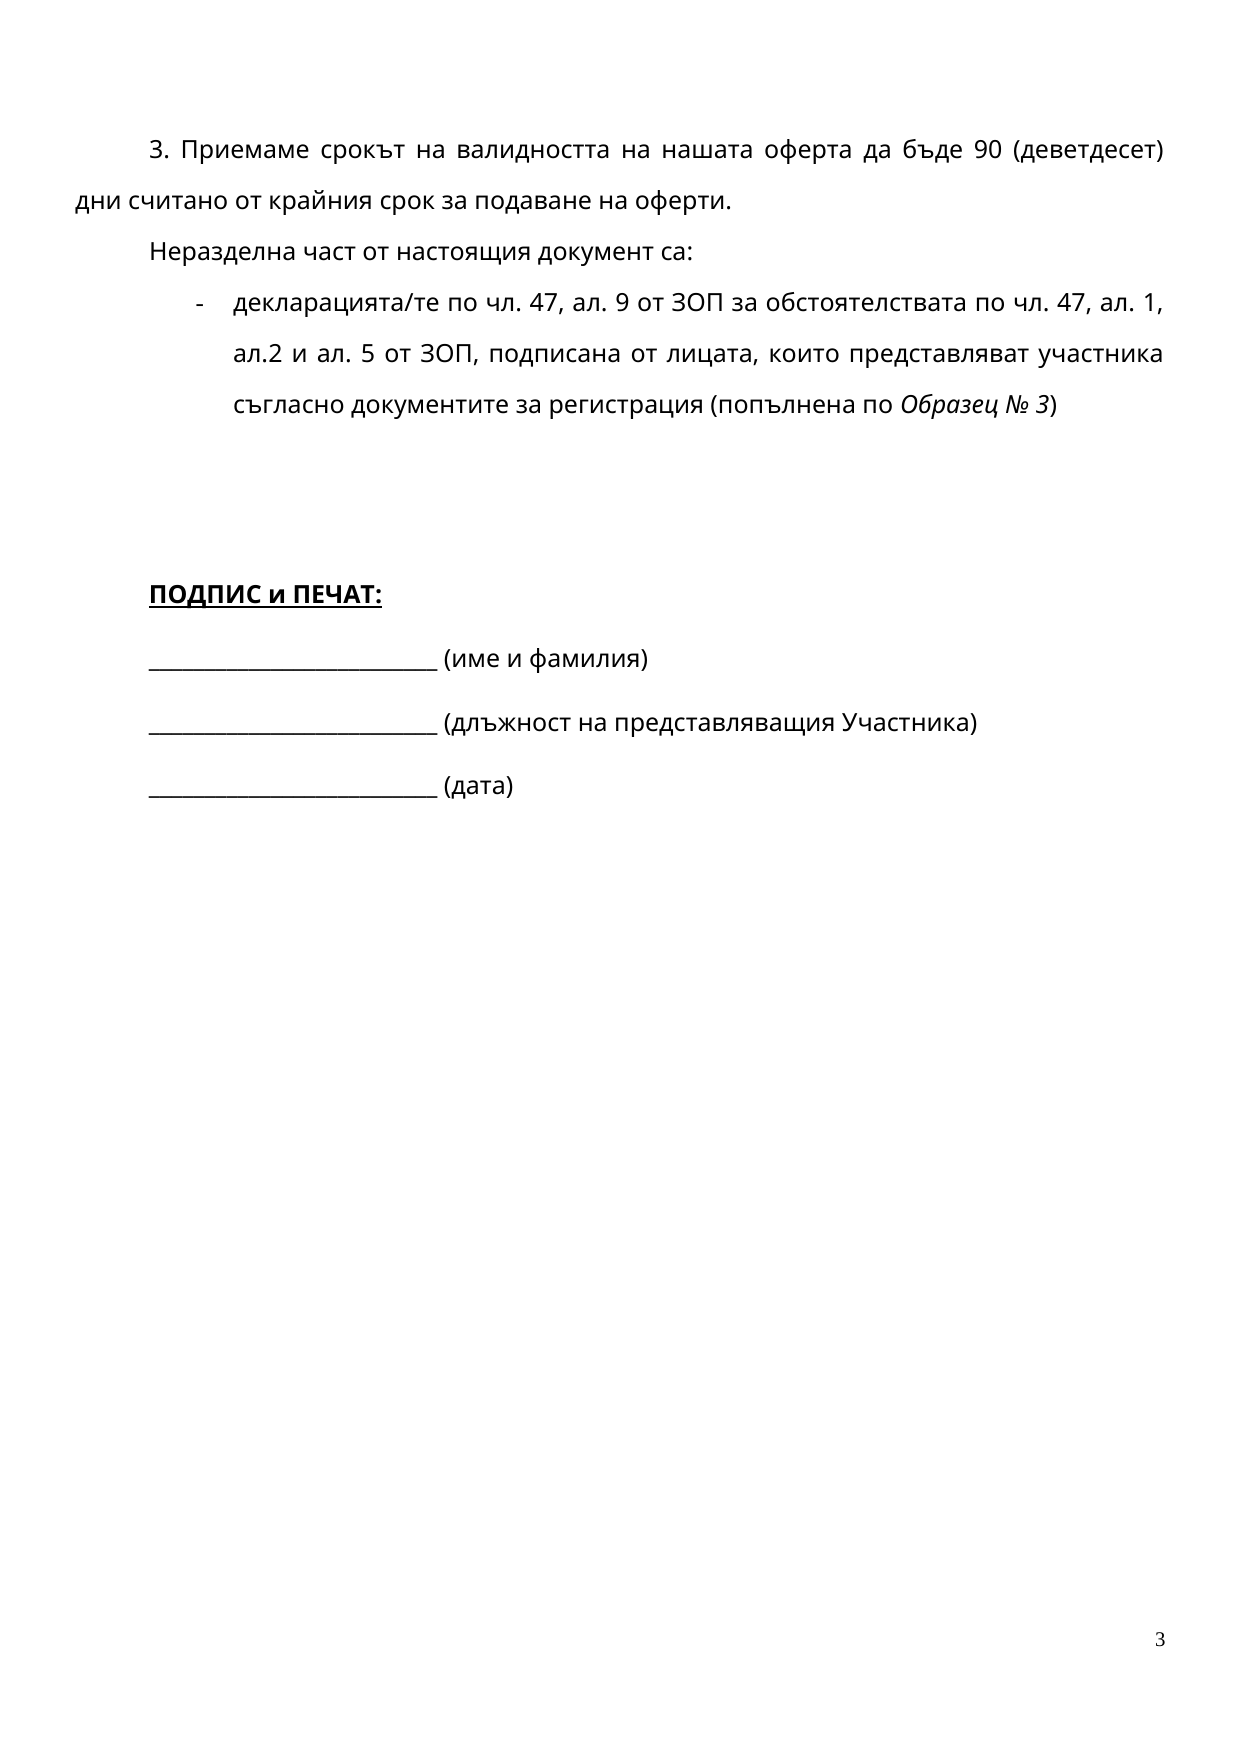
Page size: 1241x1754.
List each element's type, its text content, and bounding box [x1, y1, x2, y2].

text __________________________ (дата) [75, 768, 1165, 802]
text 3. Приемаме срокът на валидността на нашата оферта да бъде 90 (деветдесет) дни считано от крайния срок за подаване на оферти. [75, 131, 1165, 216]
text ПОДПИС и ПЕЧАТ: [75, 577, 1165, 611]
text __________________________ (длъжност на представляващия Участника) [75, 704, 1165, 738]
text Неразделна част от настоящия документ са: [75, 233, 1165, 267]
list декларацията/те по чл. 47, ал. 9 от ЗОП за обстоятелствата по чл. 47, ал. 1, ал.2 и ал. 5 от ЗОП, подписана от лицата, които представляват участника съгласно документите за регистрация (попълнена по Образец № 3) [195, 284, 1165, 421]
text __________________________ (име и фамилия) [75, 641, 1165, 675]
